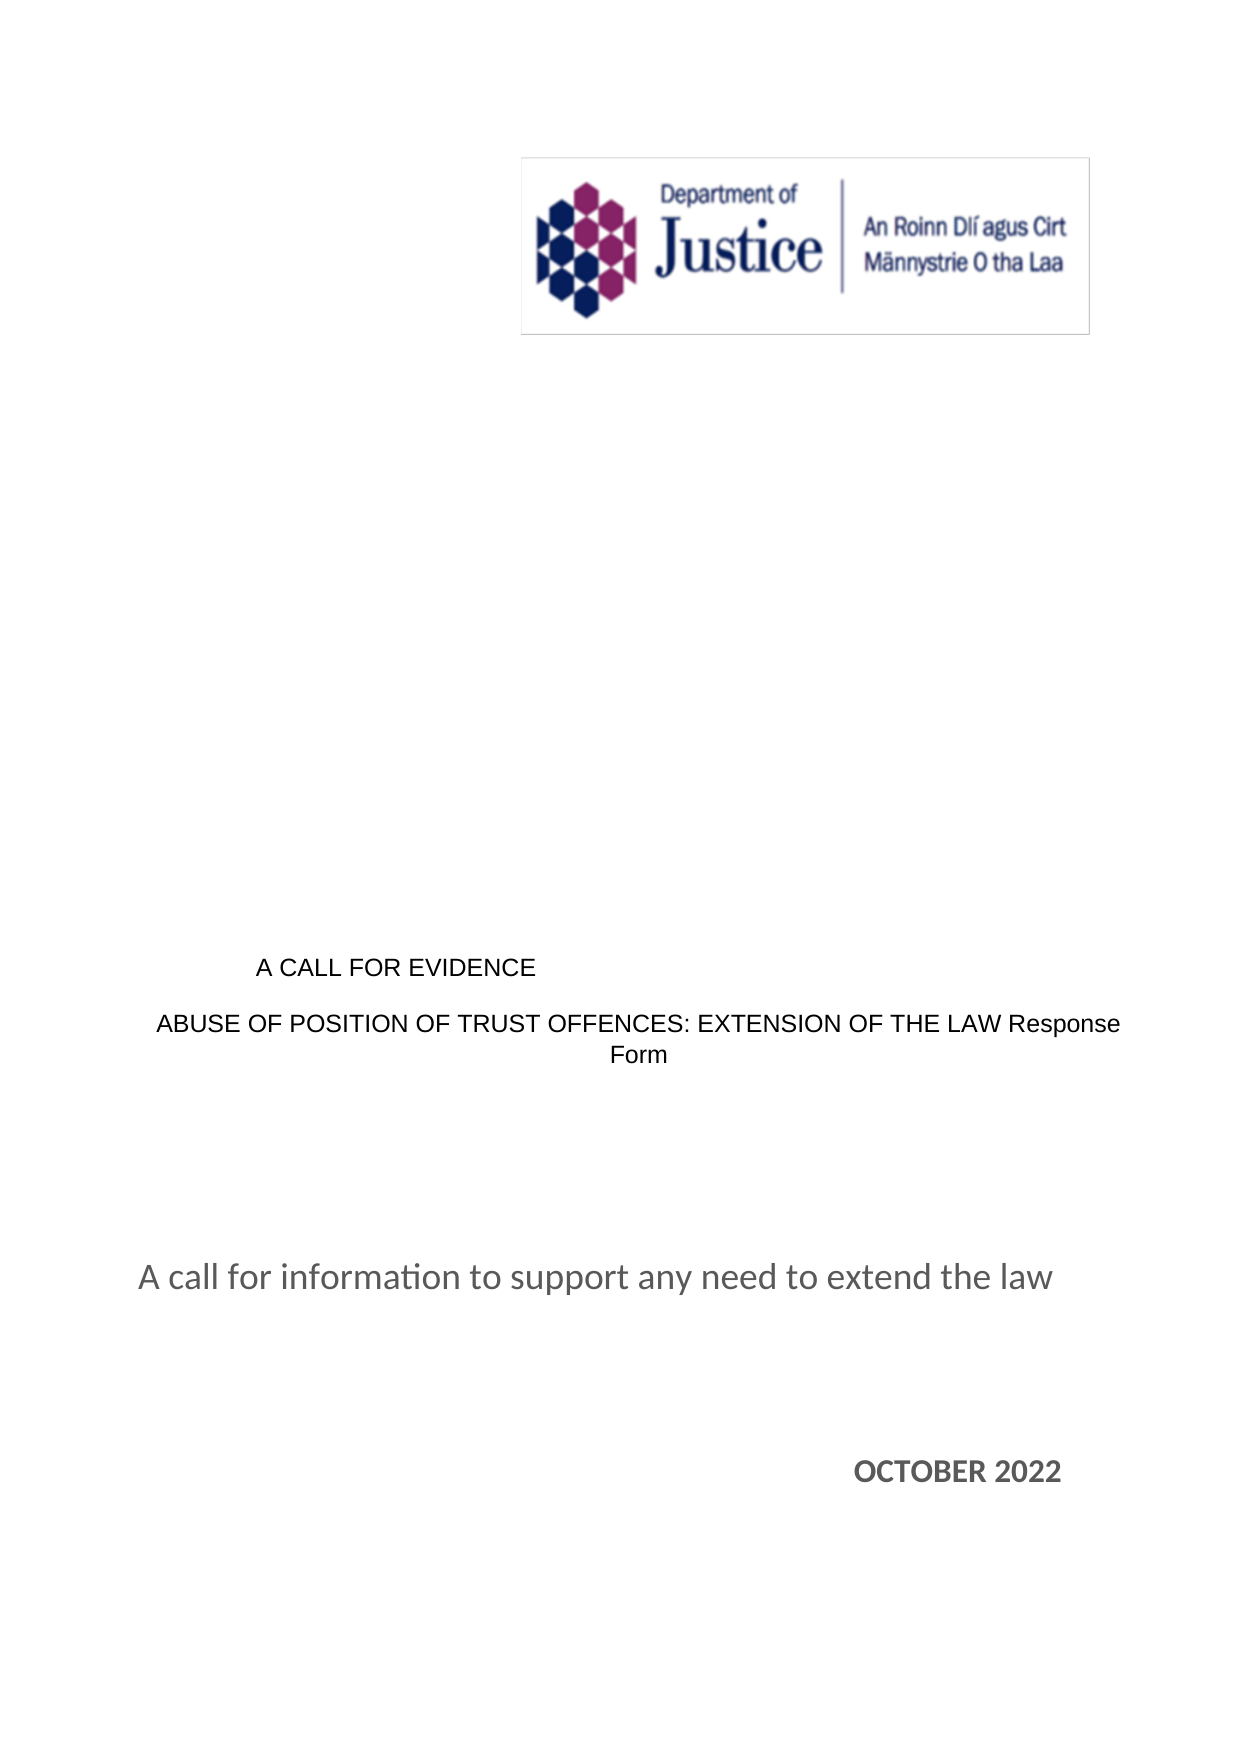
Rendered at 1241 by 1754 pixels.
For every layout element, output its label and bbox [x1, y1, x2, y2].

picture [521, 157, 1091, 336]
